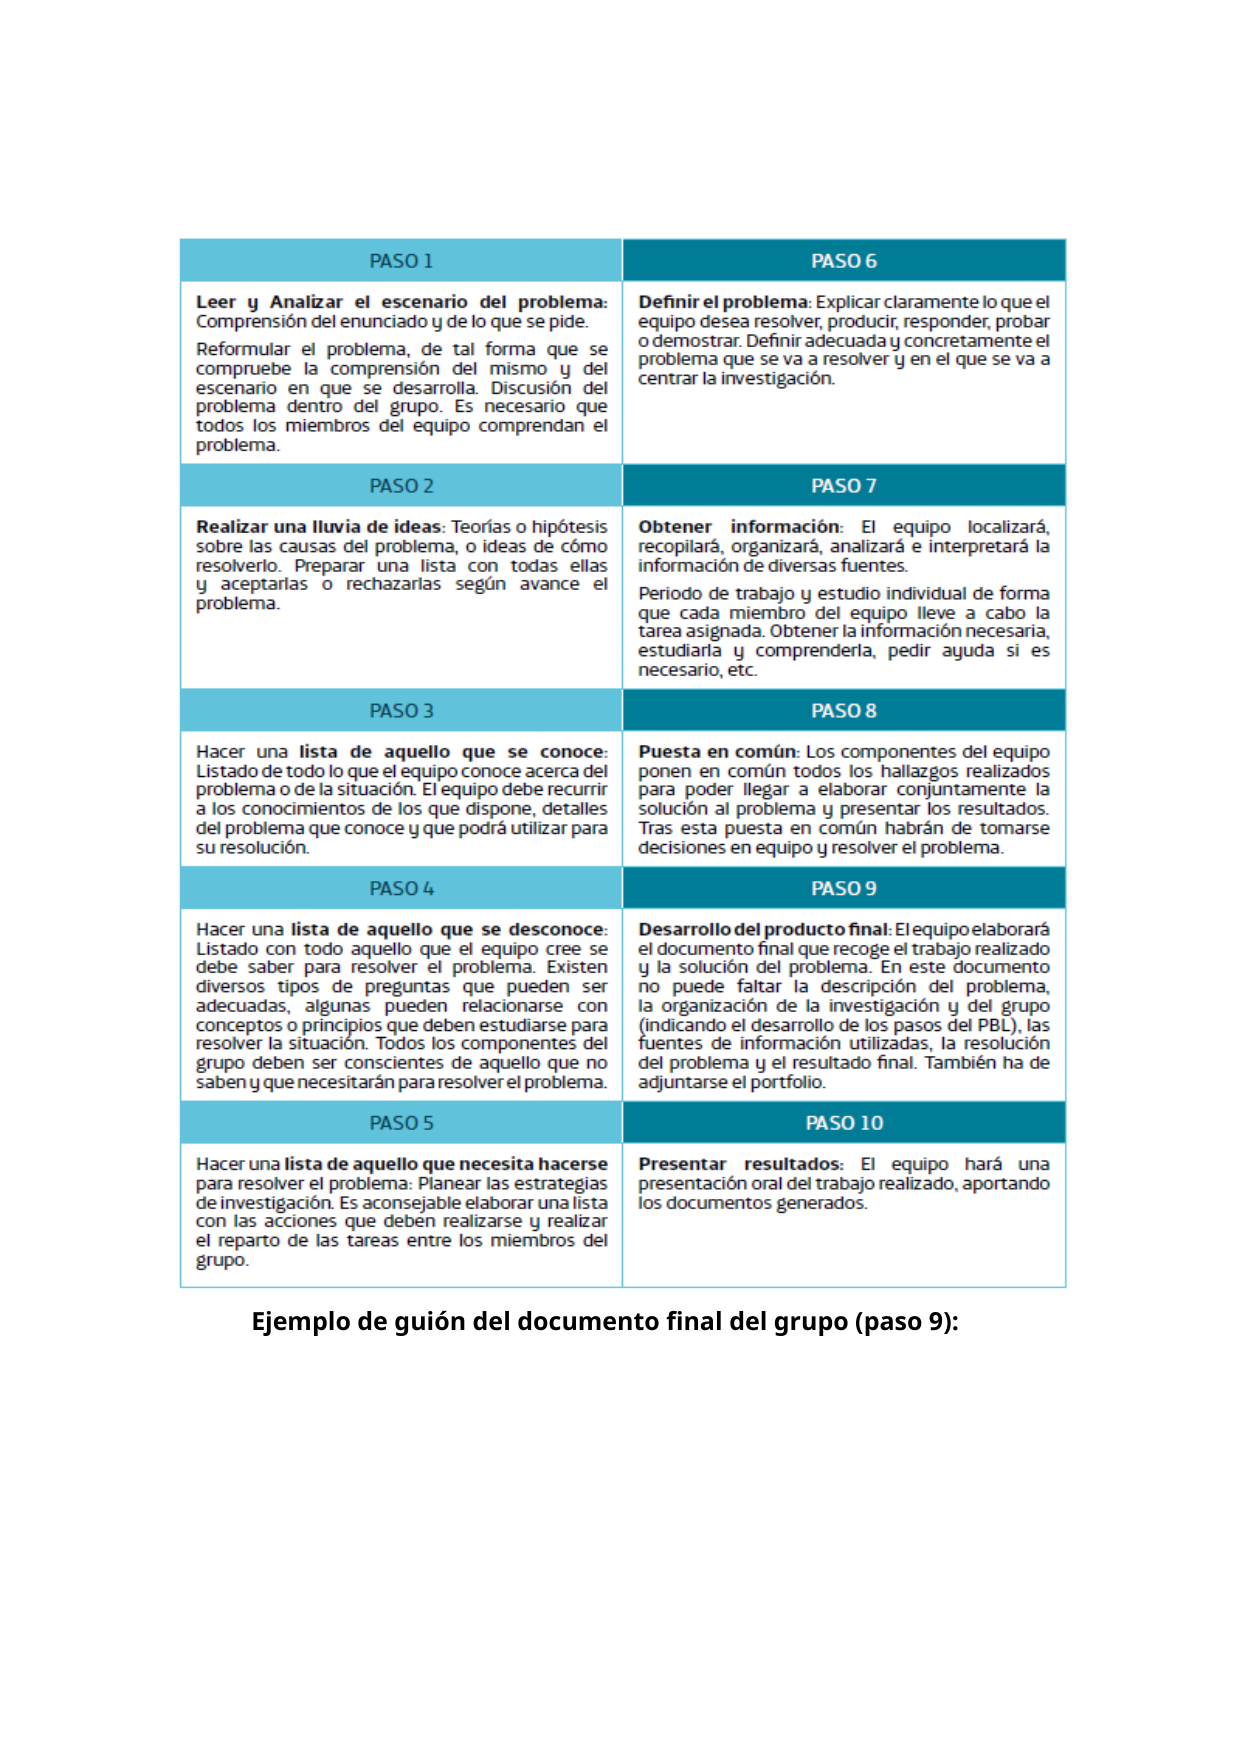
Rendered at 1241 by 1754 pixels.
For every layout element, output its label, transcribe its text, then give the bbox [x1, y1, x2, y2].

picture [177, 236, 1069, 1291]
text Ejemplo de guión del documento final del grupo (paso 9): [177, 1303, 1063, 1337]
